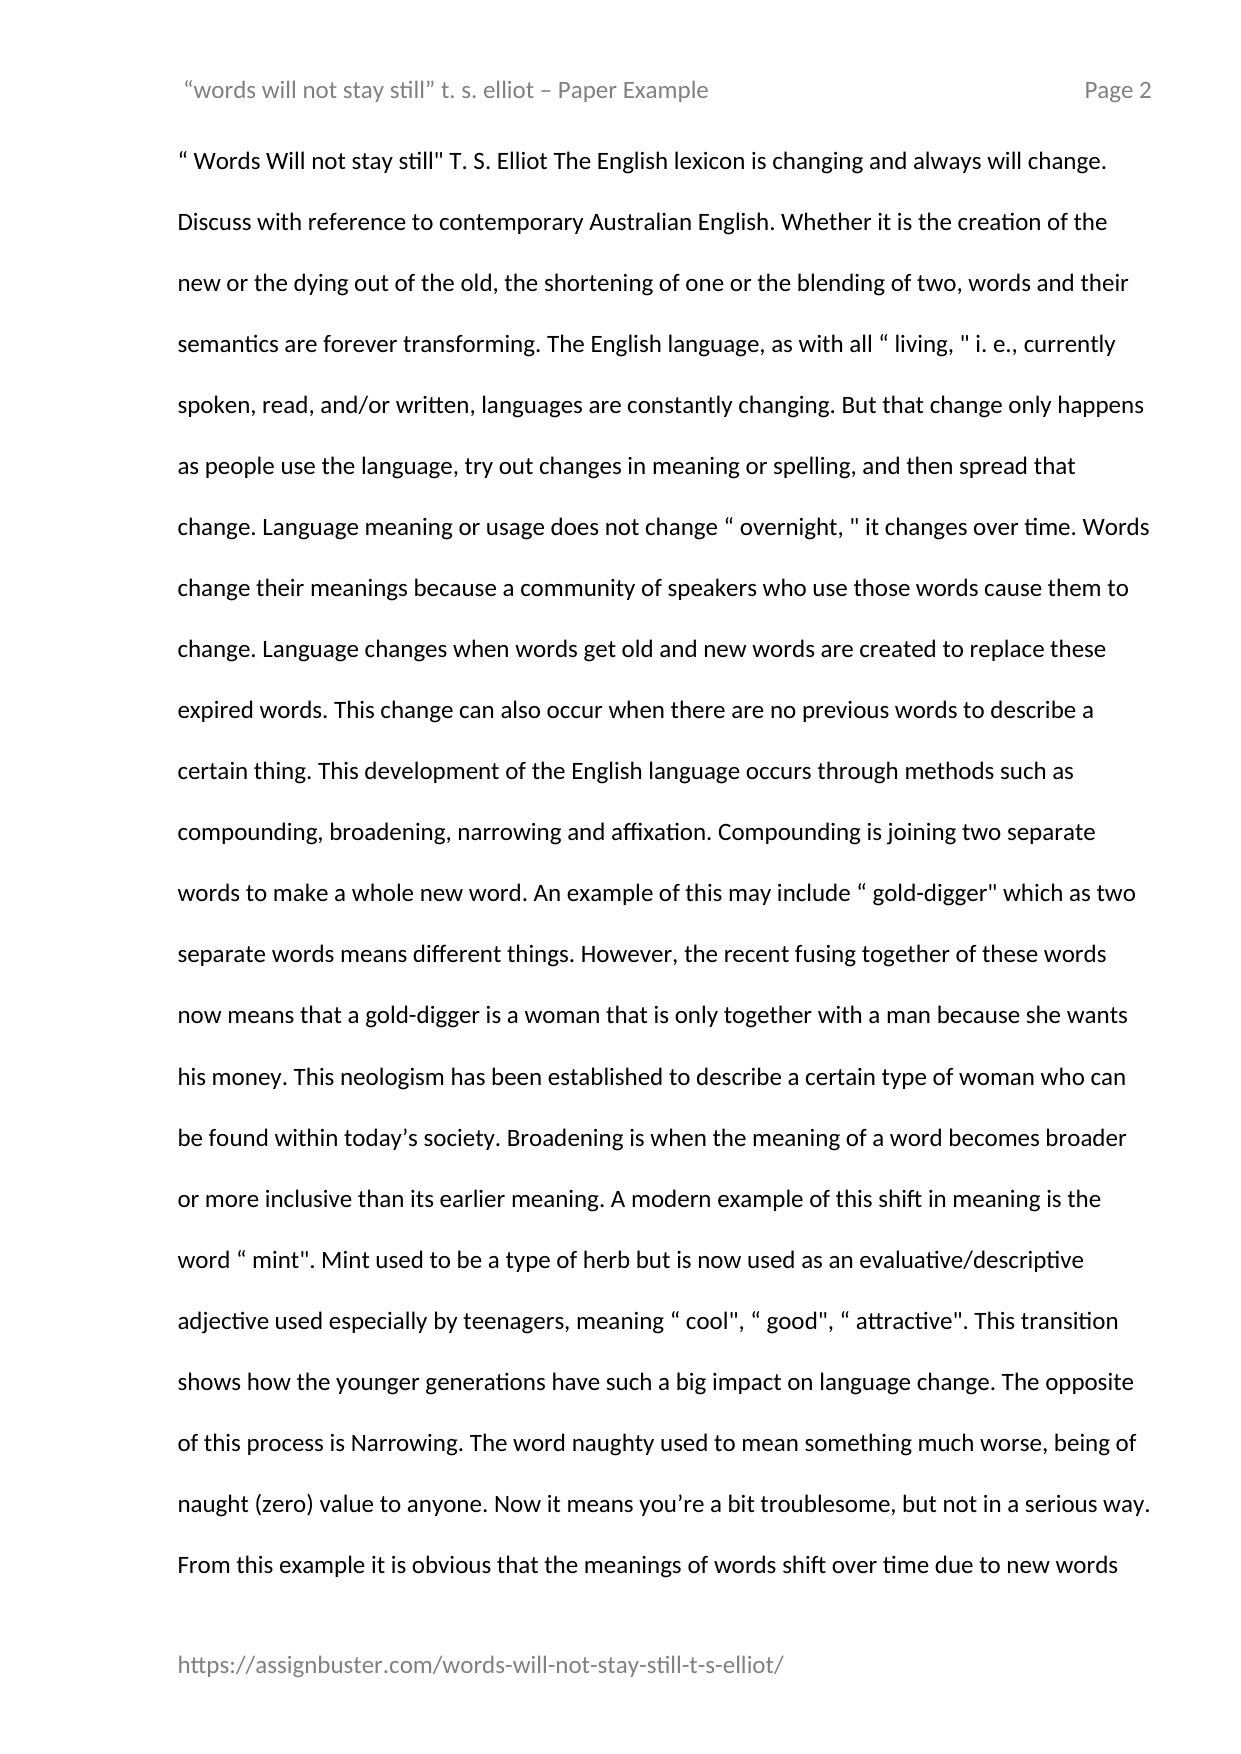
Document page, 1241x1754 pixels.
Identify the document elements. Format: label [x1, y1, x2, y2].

text [177, 145, 1152, 1579]
